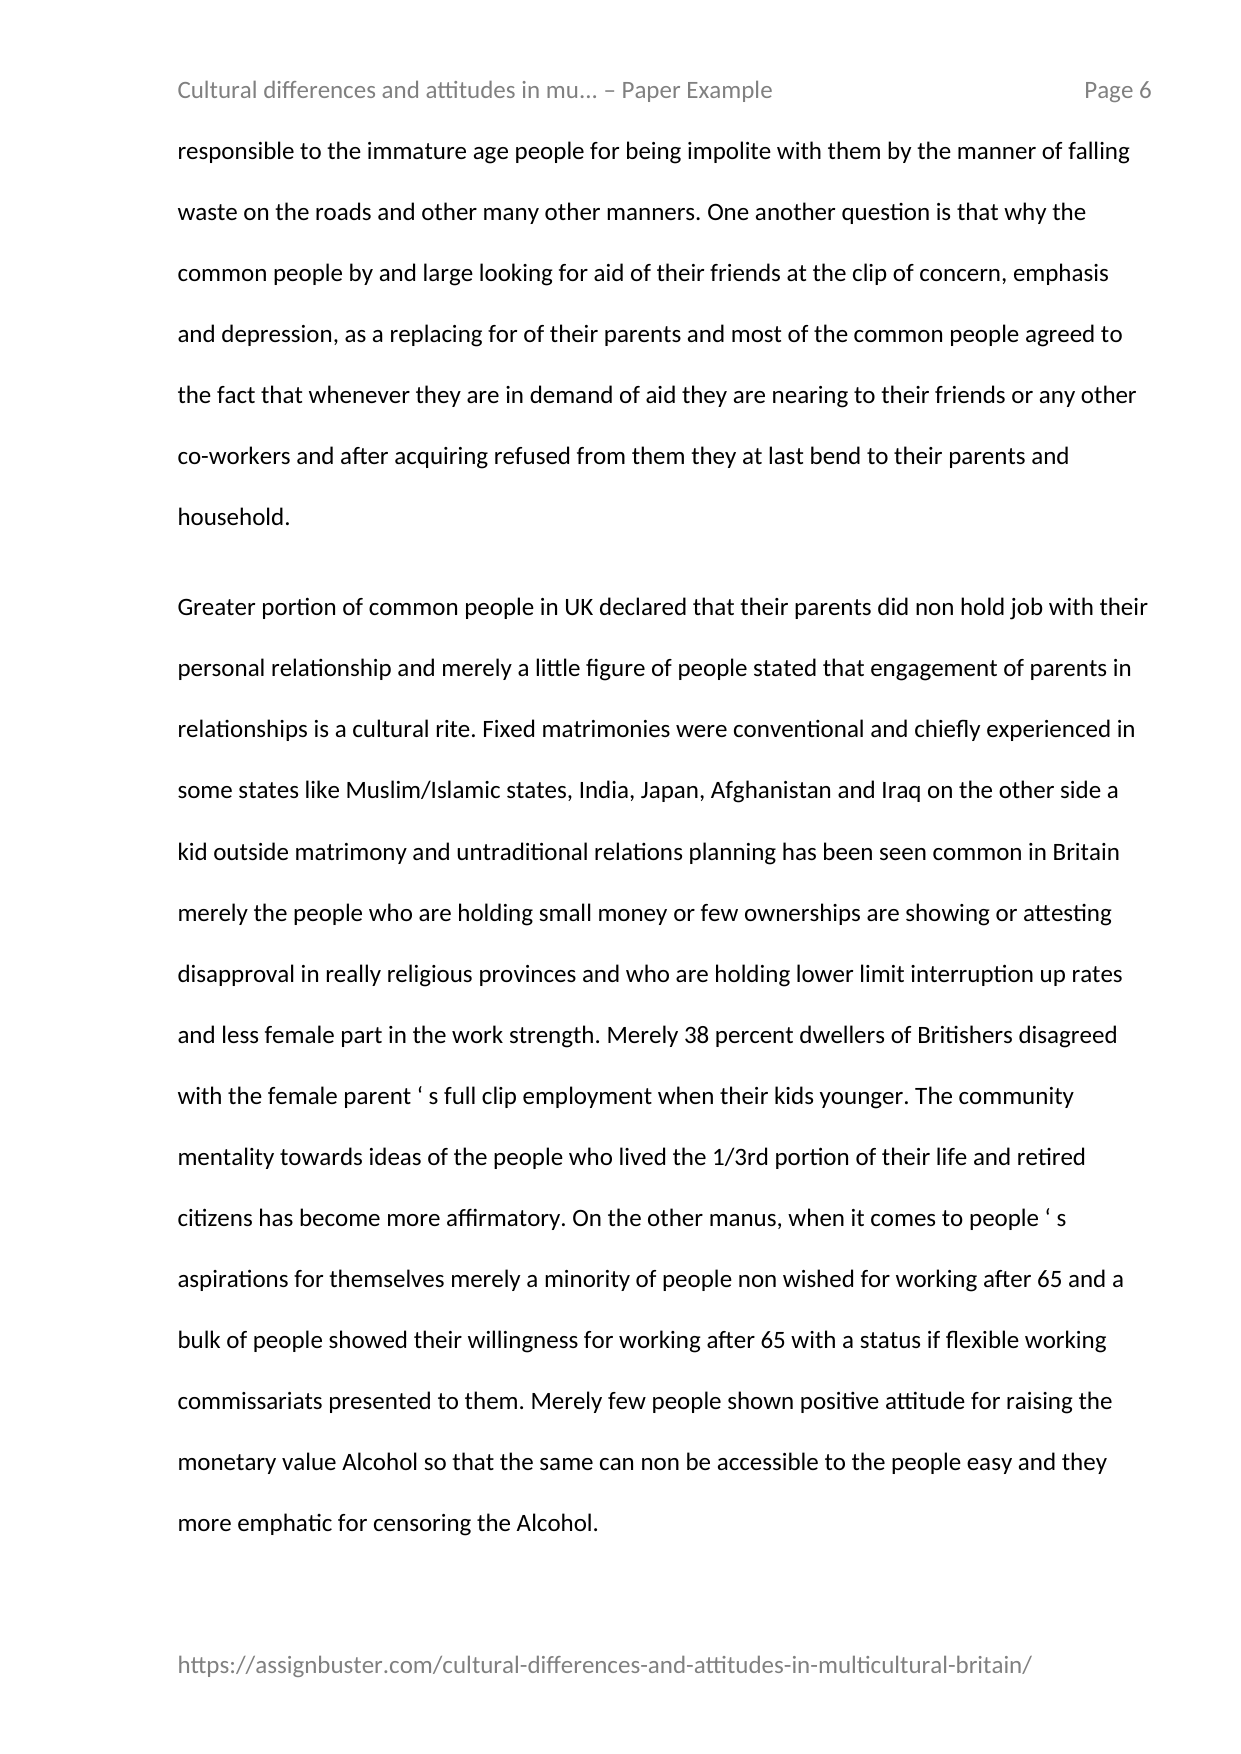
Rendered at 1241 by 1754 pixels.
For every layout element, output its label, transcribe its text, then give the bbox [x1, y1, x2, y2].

text Greater portion of common people in UK declared that their parents did non hold job with their personal relationship and merely a little figure of people stated that engagement of parents in relationships is a cultural rite. Fixed matrimonies were conventional and chiefly experienced in some states like Muslim/Islamic states, India, Japan, Afghanistan and Iraq on the other side a kid outside matrimony and untraditional relations planning has been seen common in Britain merely the people who are holding small money or few ownerships are showing or attesting disapproval in really religious provinces and who are holding lower limit interruption up rates and less female part in the work strength. Merely 38 percent dwellers of Britishers disagreed with the female parent ‘ s full clip employment when their kids younger. The community mentality towards ideas of the people who lived the 1/3rd portion of their life and retired citizens has become more affirmatory. On the other manus, when it comes to people ‘ s aspirations for themselves merely a minority of people non wished for working after 65 and a bulk of people showed their willingness for working after 65 with a status if flexible working commissariats presented to them. Merely few people shown positive attitude for raising the monetary value Alcohol so that the same can non be accessible to the people easy and they more emphatic for censoring the Alcohol. [177, 592, 1152, 1538]
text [177, 135, 1152, 532]
